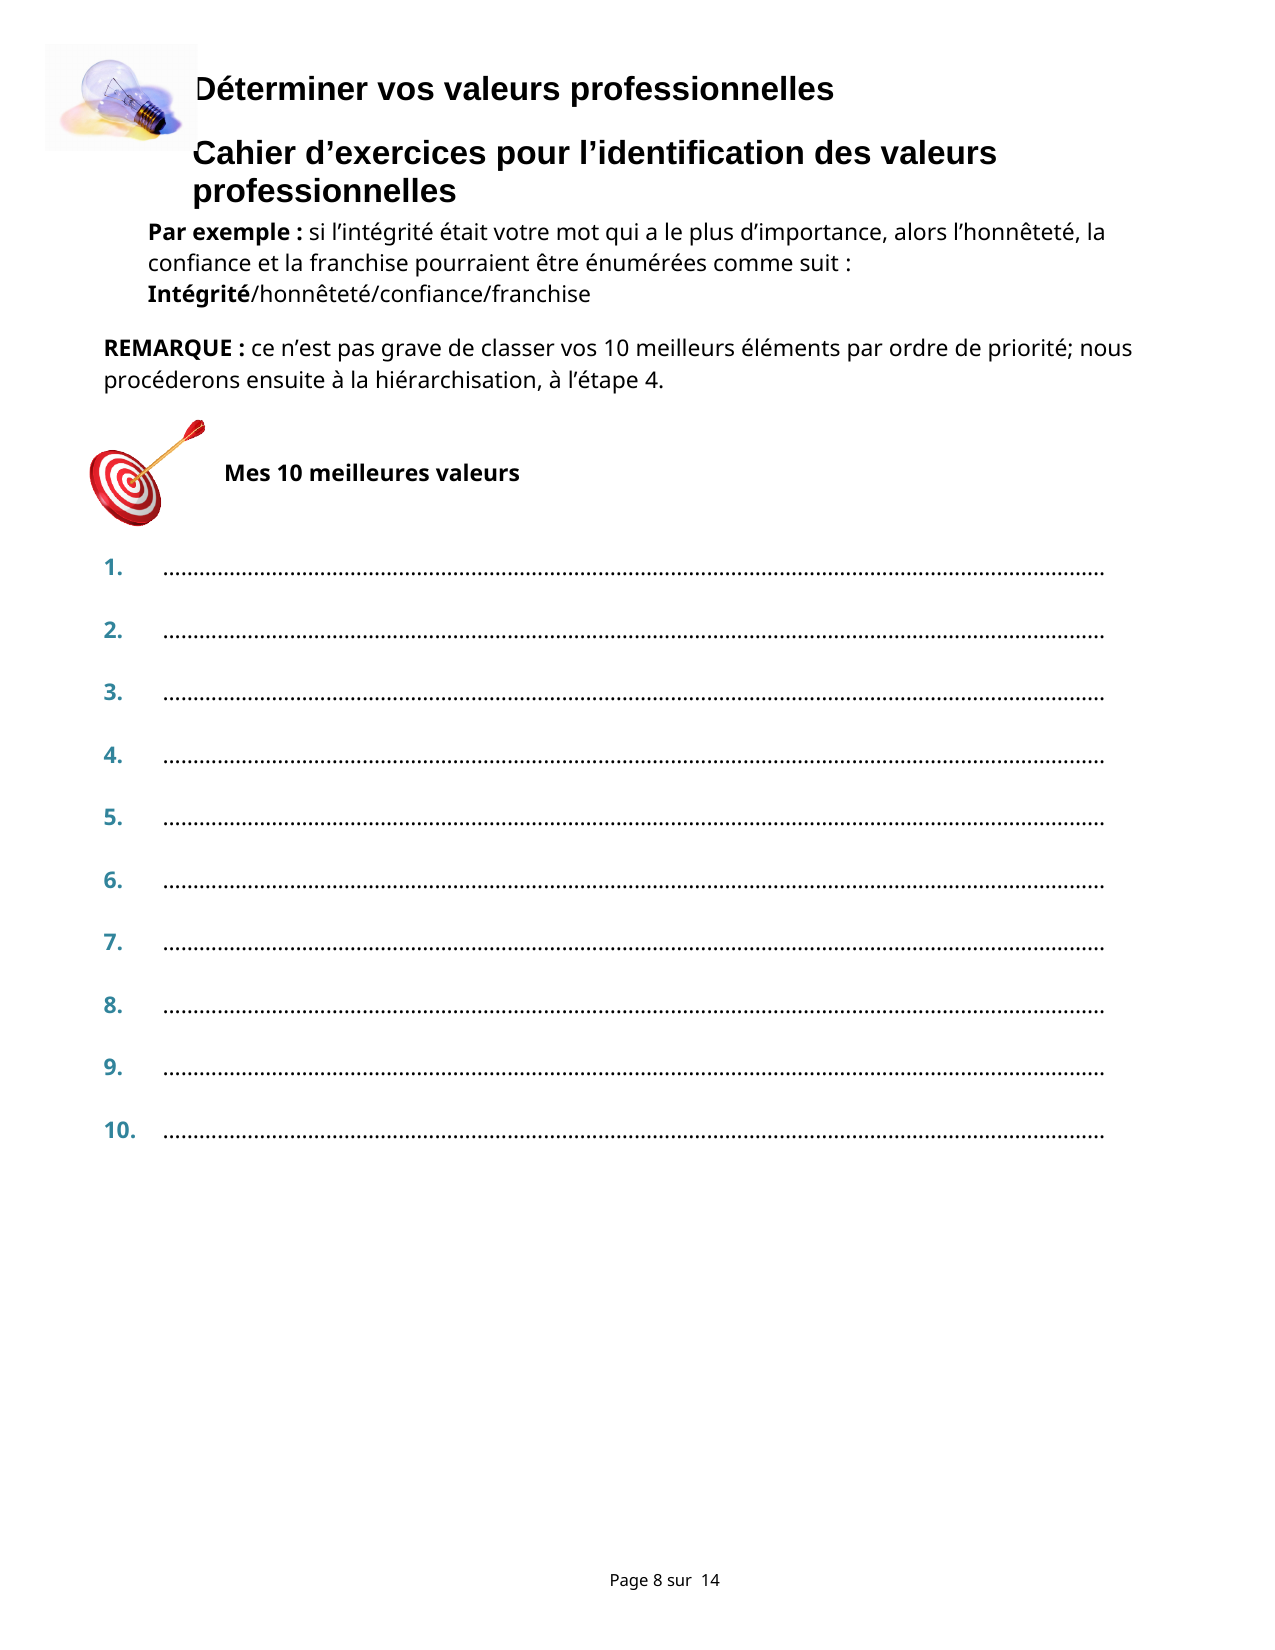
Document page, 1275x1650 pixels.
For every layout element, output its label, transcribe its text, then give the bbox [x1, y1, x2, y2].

picture [44, 44, 198, 151]
list ………………………………………………………………………………………………………………………………………… [103, 614, 1172, 645]
list ………………………………………………………………………………………………………………………………………… [103, 1051, 1172, 1082]
text Par exemple : si l’intégrité était votre mot qui a le plus d’importance, alors l’honnêteté, la confiance et la franchise pourraient être énumérées comme suit : Intégrité/honnêteté/confiance/franchise [148, 216, 1172, 310]
list ………………………………………………………………………………………………………………………………………… [103, 739, 1172, 770]
list ………………………………………………………………………………………………………………………………………… [103, 864, 1172, 895]
list ………………………………………………………………………………………………………………………………………… [103, 551, 1172, 582]
list ………………………………………………………………………………………………………………………………………… [103, 1114, 1172, 1145]
list ………………………………………………………………………………………………………………………………………… [103, 926, 1172, 957]
text Mes 10 meilleures valeurs [206, 457, 1172, 489]
list ………………………………………………………………………………………………………………………………………… [103, 801, 1172, 832]
list ………………………………………………………………………………………………………………………………………… [103, 989, 1172, 1020]
picture [89, 416, 206, 533]
list ………………………………………………………………………………………………………………………………………… [103, 676, 1172, 707]
text REMARQUE : ce n’est pas grave de classer vos 10 meilleurs éléments par ordre de priorité; nous procéderons ensuite à la hiérarchisation, à l’étape 4. [103, 332, 1172, 395]
